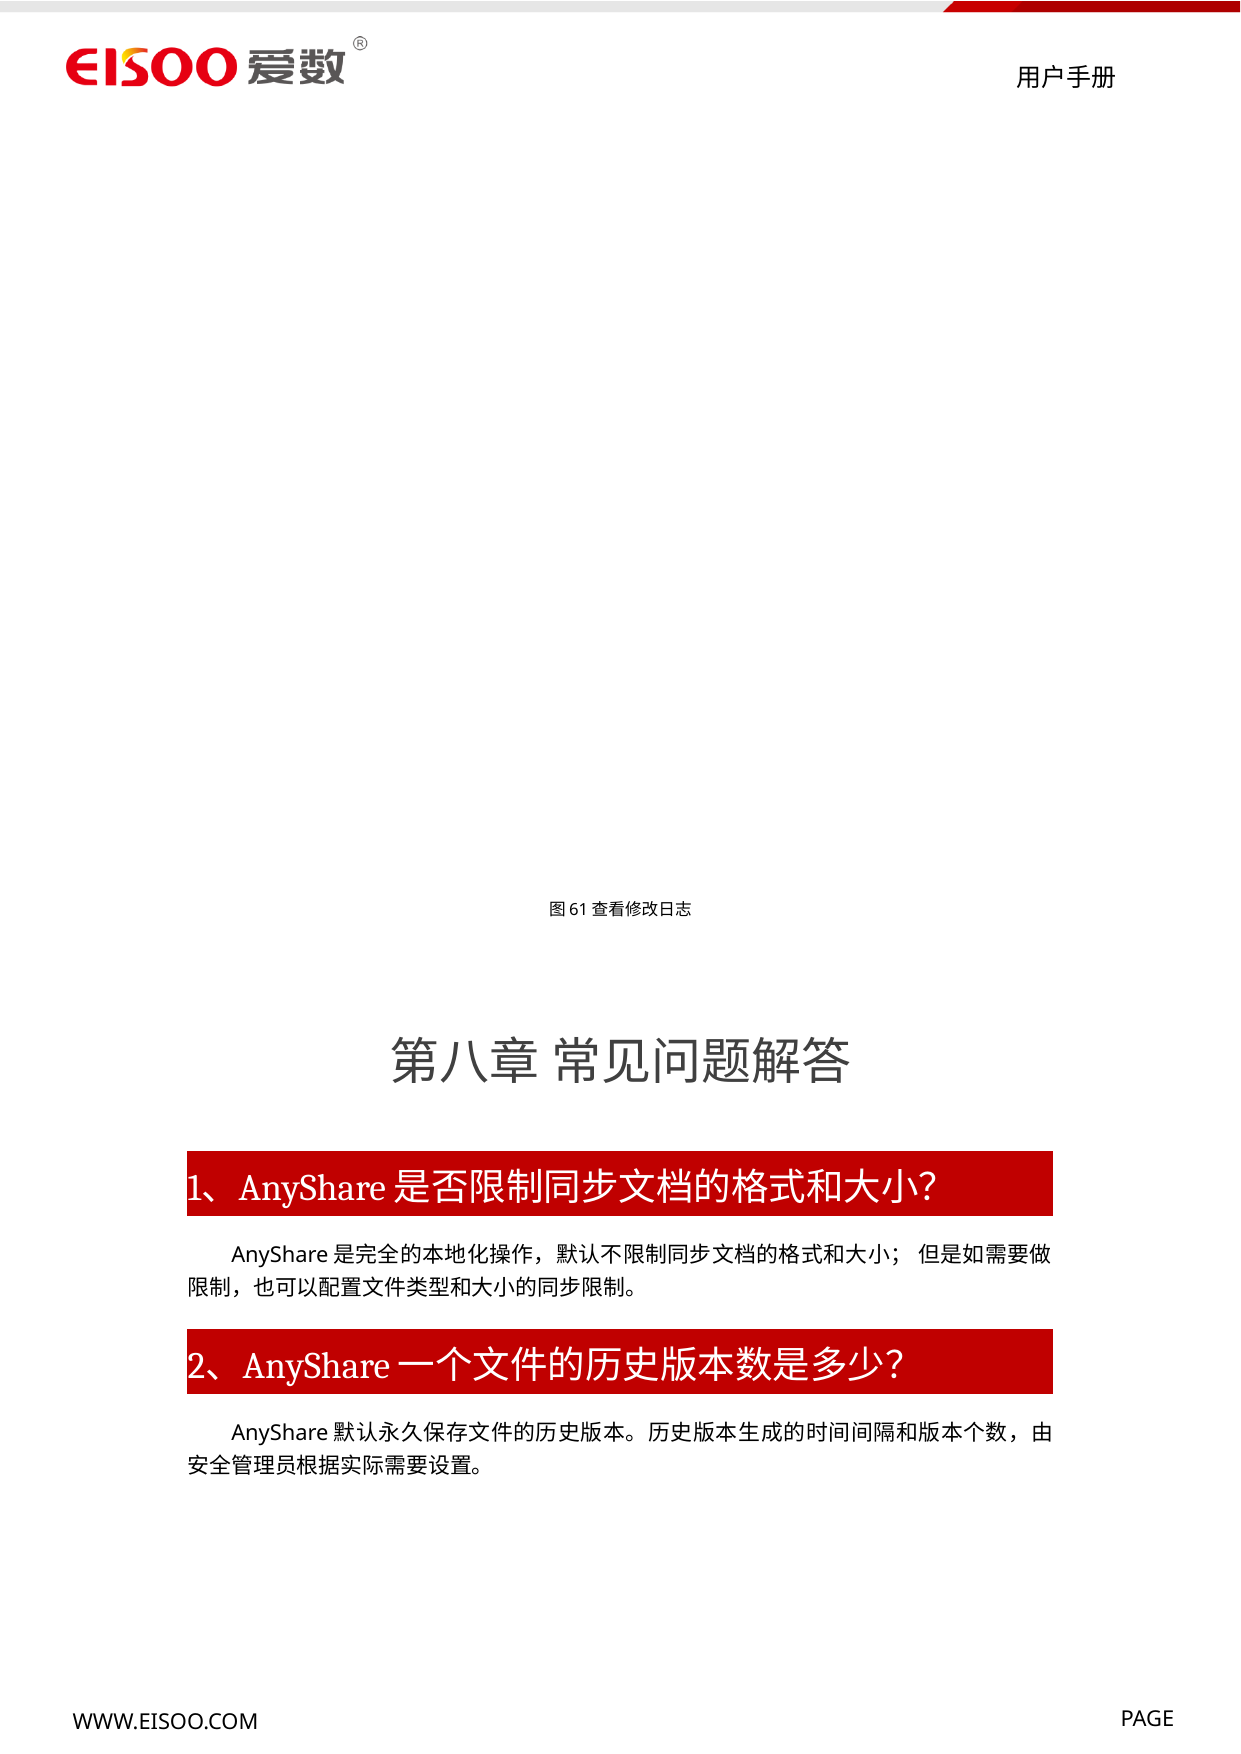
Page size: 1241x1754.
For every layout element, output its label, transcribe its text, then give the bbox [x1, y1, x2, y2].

picture [0, 1, 1241, 158]
subtitle 2、AnyShare一个文件的历史版本数是多少？ [187, 1329, 1053, 1394]
subtitle 1、AnyShare是否限制同步文档的格式和大小？ [187, 1151, 1053, 1216]
subtitle 第八章 常见问题解答 [187, 1009, 1053, 1106]
text 图61查看修改日志 [187, 892, 1053, 924]
text AnyShare是完全的本地化操作，默认不限制同步文档的格式和大小； 但是如需要做限制，也可以配置文件类型和大小的同步限制。 [187, 1237, 1053, 1302]
text AnyShare默认永久保存文件的历史版本。历史版本生成的时间间隔和版本个数，由安全管理员根据实际需要设置。 [187, 1415, 1053, 1480]
